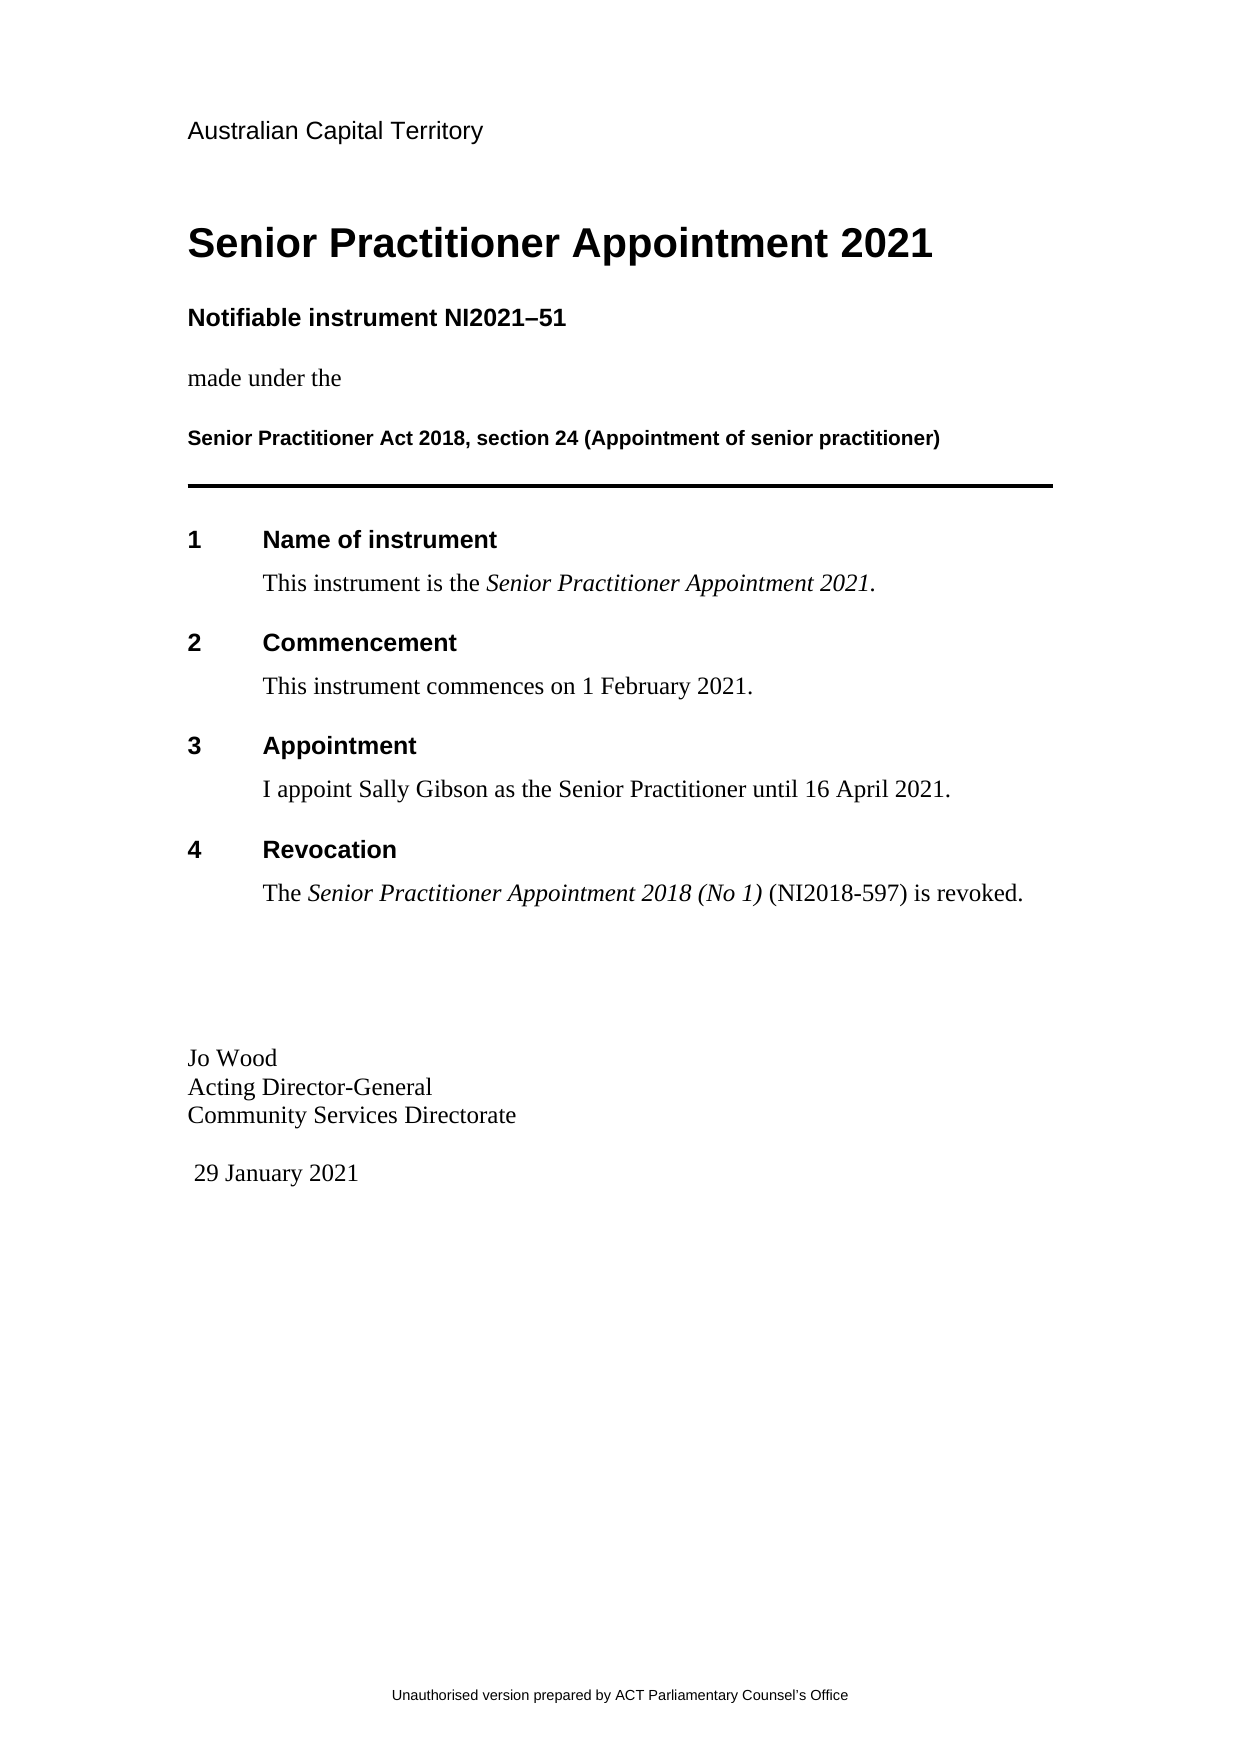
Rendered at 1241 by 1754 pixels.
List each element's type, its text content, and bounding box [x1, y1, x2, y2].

text Community Services Directorate [187, 1100, 1053, 1129]
text Senior Practitioner Appointment 2021 [187, 218, 1053, 266]
text Jo Wood [187, 1043, 1053, 1072]
text I appoint Sally Gibson as the Senior Practitioner until 16 April 2021. [262, 774, 1053, 803]
text Senior Practitioner Act 2018, section 24 (Appointment of senior practitioner) [187, 425, 1053, 449]
text 1 Name of instrument [187, 524, 1053, 553]
text 29 January 2021 [187, 1158, 1053, 1187]
text 2 Commencement [187, 628, 1053, 657]
text made under the [187, 363, 1053, 392]
text 4 Revocation [187, 834, 1053, 863]
text Notifiable instrument NI2021–51 [187, 303, 1053, 332]
text Acting Director-General [187, 1072, 1053, 1100]
text This instrument commences on 1 February 2021. [262, 671, 1053, 700]
text This instrument is the Senior Practitioner Appointment 2021. [262, 568, 1053, 597]
text 3 Appointment [187, 731, 1053, 760]
text The Senior Practitioner Appointment 2018 (No 1) (NI2018-597) is revoked. [262, 878, 1053, 907]
text Australian Capital Territory [187, 116, 1053, 145]
